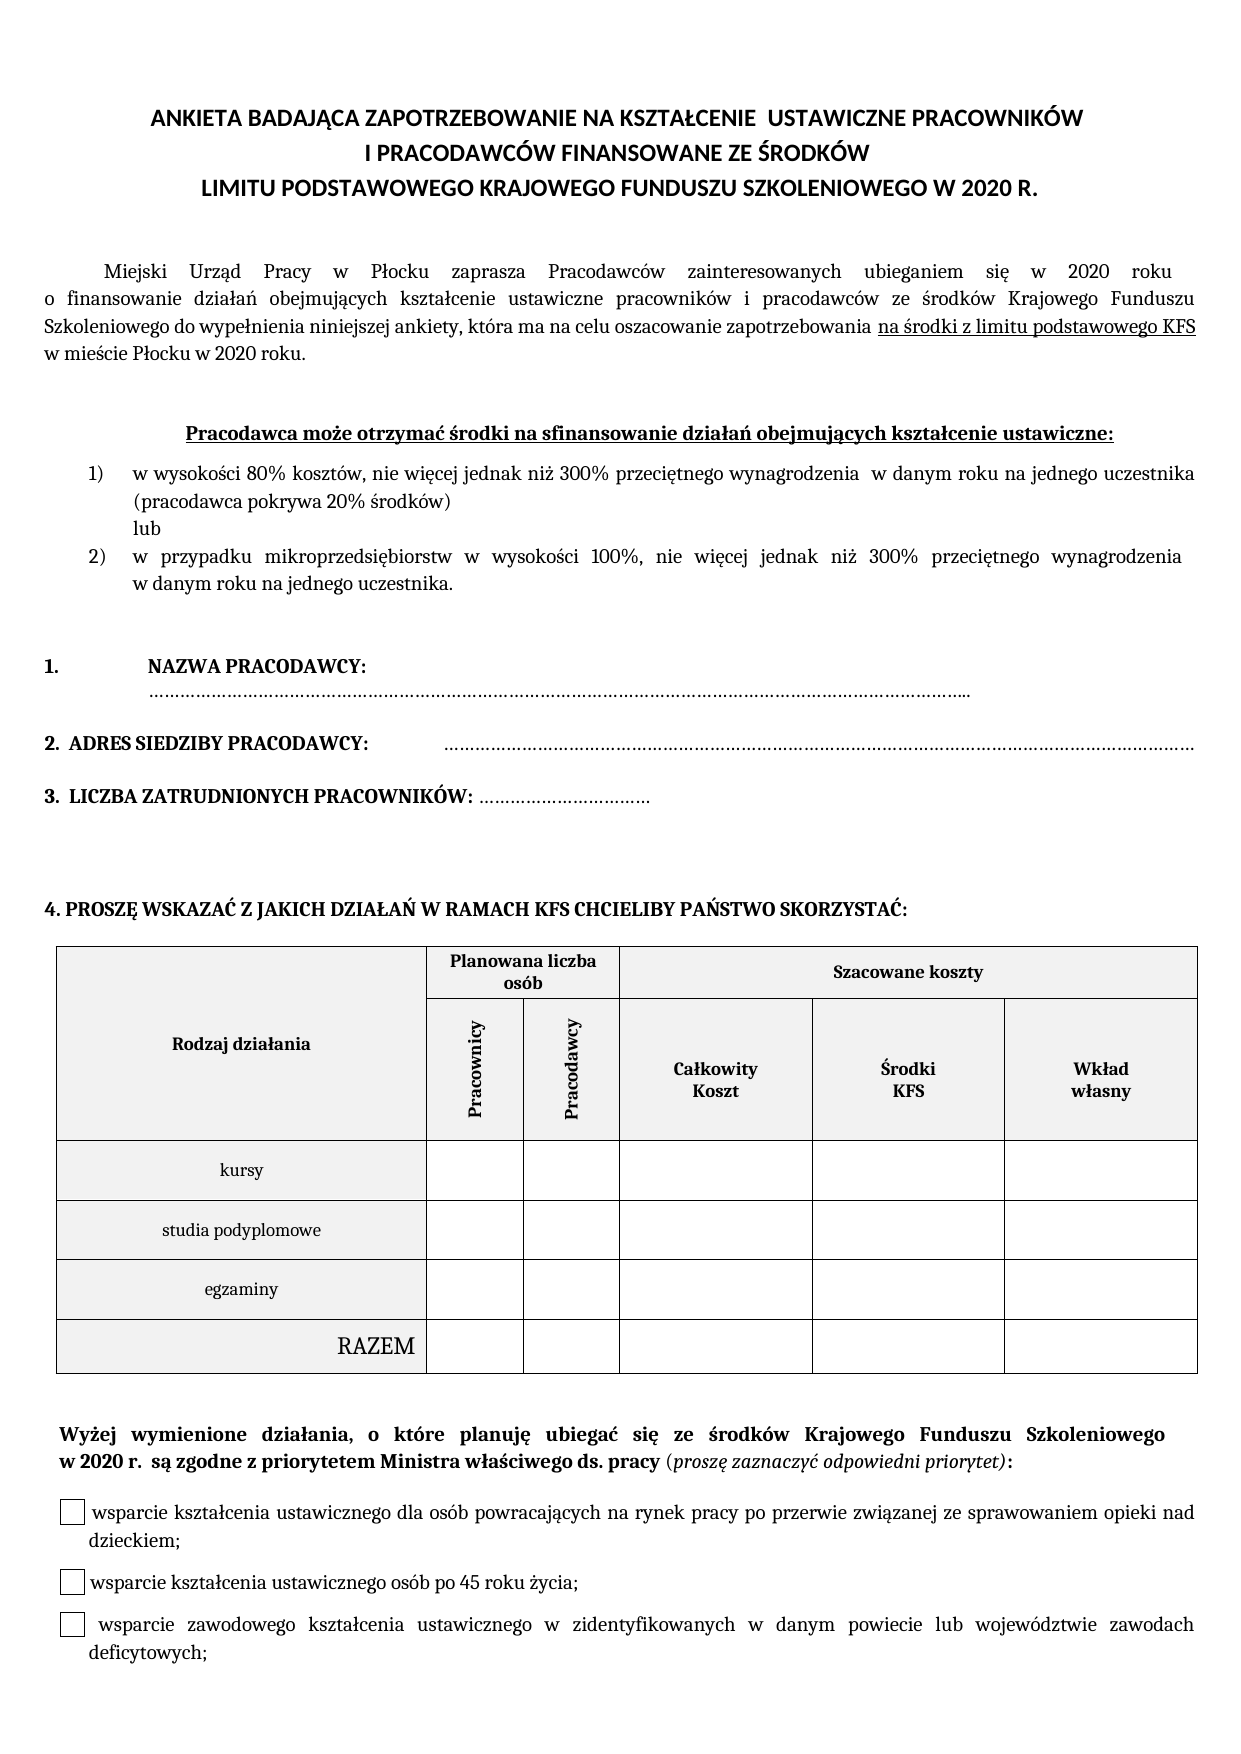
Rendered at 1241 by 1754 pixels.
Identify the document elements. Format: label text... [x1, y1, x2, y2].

list w wysokości 80% kosztów, nie więcej jednak niż 300% przeciętnego wynagrodzenia w danym roku na jednego uczestnika (pracodawca pokrywa 20% środków) [89, 462, 1196, 513]
table_cell [813, 1320, 1004, 1373]
table_cell [813, 1141, 1004, 1199]
table_cell [524, 1260, 619, 1319]
table_cell Wkład własny [1005, 999, 1197, 1140]
table_cell [1005, 1260, 1197, 1319]
text 4. PROSZĘ WSKAZAĆ Z JAKICH DZIAŁAŃ W RAMACH KFS CHCIELIBY PAŃSTWO SKORZYSTAĆ: [44, 898, 1196, 922]
table_cell [1005, 1201, 1197, 1259]
table_header Szacowane koszty [620, 947, 1197, 998]
table_cell kursy [57, 1141, 426, 1199]
table_cell [1005, 1141, 1197, 1199]
table_cell [427, 1320, 523, 1373]
table_cell [427, 1260, 523, 1319]
list w przypadku mikroprzedsiębiorstw w wysokości 100%, nie więcej jednak niż 300% przeciętnego wynagrodzenia w danym roku na jednego uczestnika. [89, 544, 1196, 596]
table_cell Całkowity Koszt [620, 999, 812, 1140]
table_cell [620, 1201, 812, 1259]
text Wyżej wymienione działania, o które planuję ubiegać się ze środków Krajowego Funduszu Szkoleniowego w 2020 r. są zgodne z priorytetem Ministra właściwego ds. pracy (proszę zaznaczyć odpowiedni priorytet): [59, 1423, 1181, 1474]
table_cell RAZEM [57, 1320, 426, 1373]
table_cell Pracownicy [427, 999, 523, 1140]
table_cell Pracodawcy [524, 999, 619, 1140]
table_cell [427, 1141, 523, 1199]
text lub [133, 517, 1196, 541]
list NAZWA PRACODAWCY: ………………………………………………………………………………………………………………………………………….. [44, 654, 1196, 702]
table_cell [813, 1201, 1004, 1259]
text wsparcie kształcenia ustawicznego dla osób powracających na rynek pracy po przerwie związanej ze sprawowaniem opieki nad dzieckiem; [59, 1498, 1196, 1552]
table_cell Środki KFS [813, 999, 1004, 1140]
table_header Rodzaj działania [57, 947, 426, 1140]
table_cell [1005, 1320, 1197, 1373]
table_header Planowana liczba osób [427, 947, 619, 998]
text ANKIETA BADAJĄCA ZAPOTRZEBOWANIE NA KSZTAŁCENIE USTAWICZNE PRACOWNIKÓW I PRACODAWCÓW FINANSOWANE ZE ŚRODKÓW LIMITU PODSTAWOWEGO KRAJOWEGO FUNDUSZU SZKOLENIOWEGO W 2020 R. [148, 102, 1092, 202]
table_cell [427, 1201, 523, 1259]
table_cell [620, 1260, 812, 1319]
table_cell [524, 1320, 619, 1373]
text 2. ADRES SIEDZIBY PRACODAWCY: ……………………………………………………………………………………………………………………………… [44, 731, 1196, 755]
text wsparcie kształcenia ustawicznego osób po 45 roku życia; [59, 1568, 1196, 1595]
text 3. LICZBA ZATRUDNIONYCH PRACOWNIKÓW: …………………………… [44, 784, 1196, 808]
text Pracodawca może otrzymać środki na sfinansowanie działań obejmujących kształcenie ustawiczne: [44, 422, 1196, 446]
table_cell [524, 1201, 619, 1259]
table_cell [813, 1260, 1004, 1319]
table_cell [620, 1320, 812, 1373]
text Miejski Urząd Pracy w Płocku zaprasza Pracodawców zainteresowanych ubieganiem się w 2020 roku o finansowanie działań obejmujących kształcenie ustawiczne pracowników i pracodawców ze środków Krajowego Funduszu Szkoleniowego do wypełnienia niniejszej ankiety, która ma na celu oszacowanie zapotrzebowania na środki z limitu podstawowego KFS w mieście Płocku w 2020 roku. [44, 259, 1196, 366]
table_cell [524, 1141, 619, 1199]
table_cell [620, 1141, 812, 1199]
table_cell studia podyplomowe [57, 1201, 426, 1259]
table_cell egzaminy [57, 1260, 426, 1319]
text wsparcie zawodowego kształcenia ustawicznego w zidentyfikowanych w danym powiecie lub województwie zawodach deficytowych; [59, 1611, 1196, 1665]
